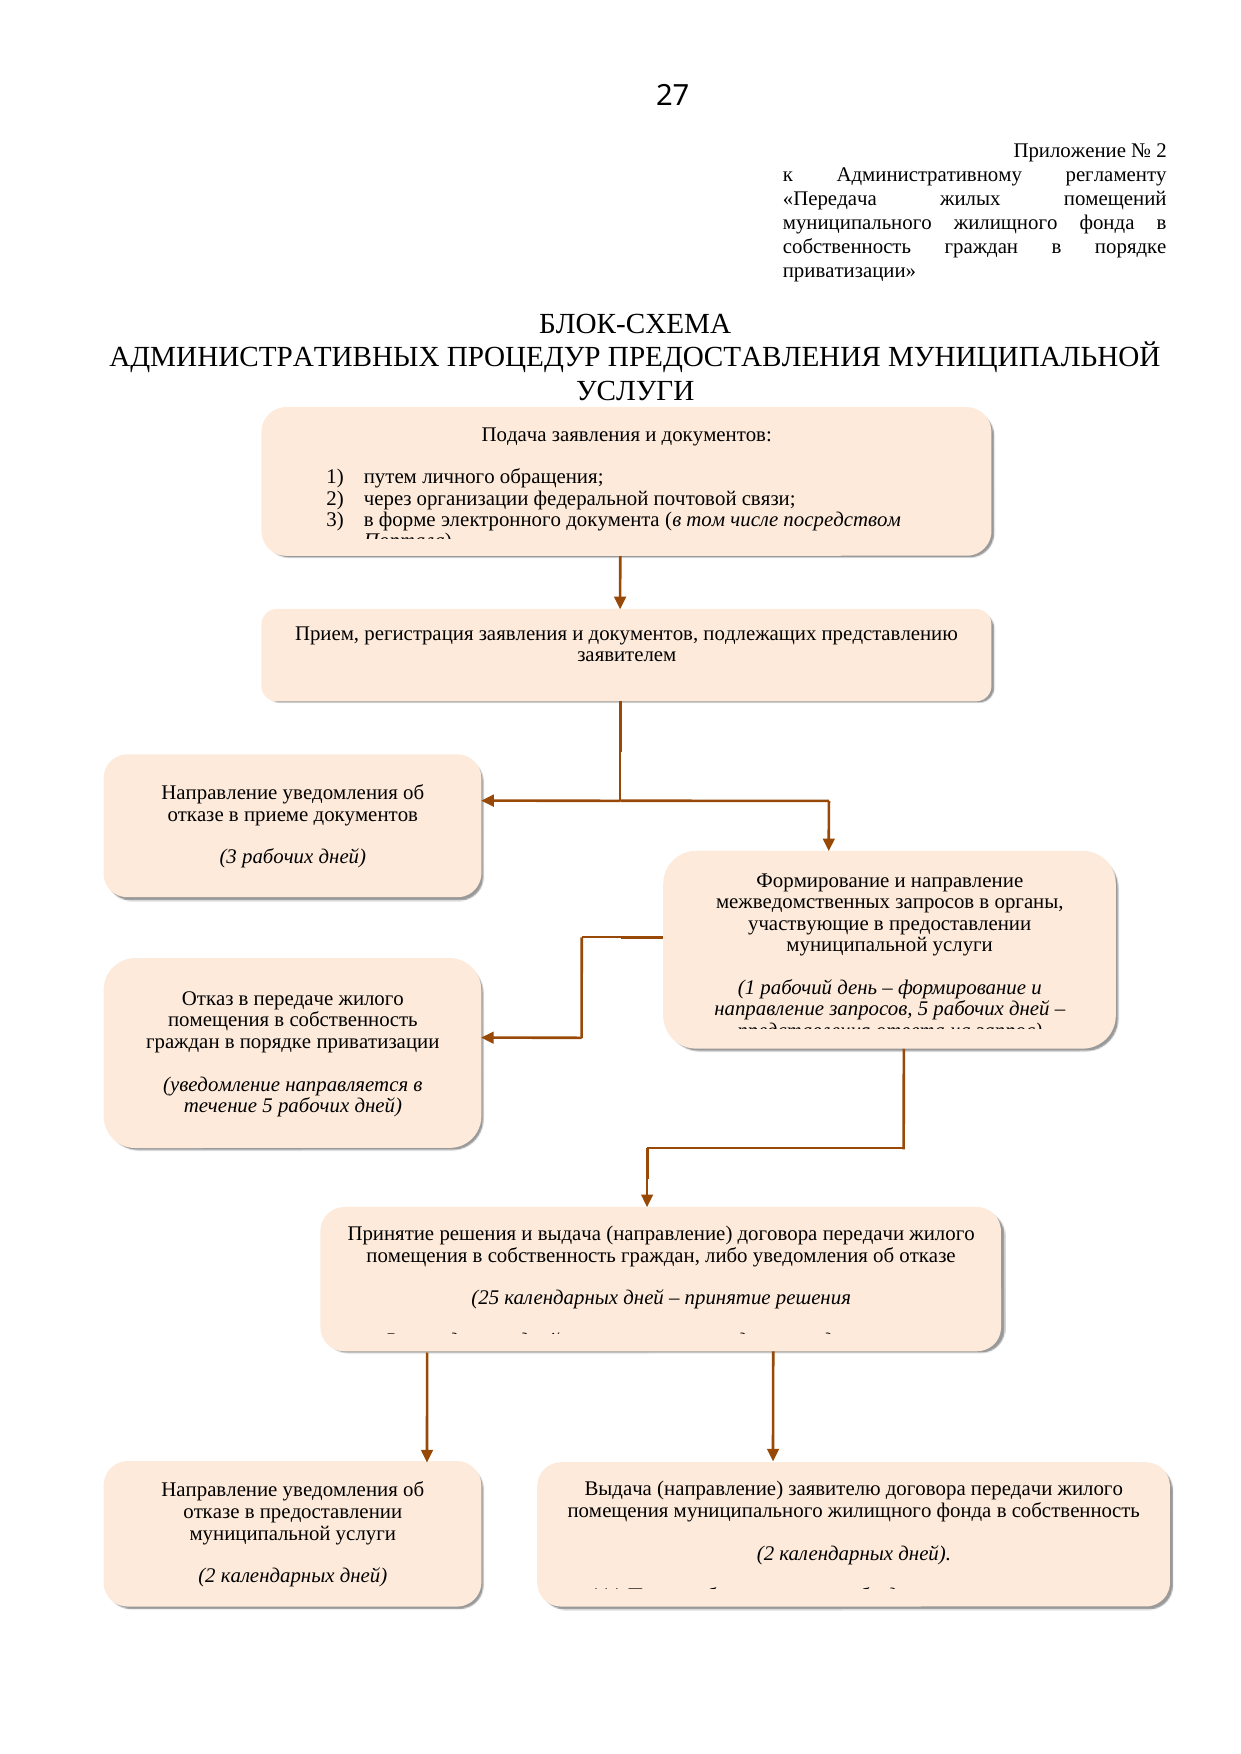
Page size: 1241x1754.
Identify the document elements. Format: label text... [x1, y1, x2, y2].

text Приложение № 2 [724, 137, 1167, 162]
text к Административному регламенту «Передача жилых помещений муниципального жилищного фонда в собственность граждан в порядке приватизации» [783, 162, 1167, 282]
text БЛОК-СХЕМА [103, 306, 1167, 339]
text АДМИНИСТРАТИВНЫХ ПРОЦЕДУР ПРЕДОСТАВЛЕНИЯ МУНИЦИПАЛЬНОЙ УСЛУГИ [103, 339, 1167, 407]
